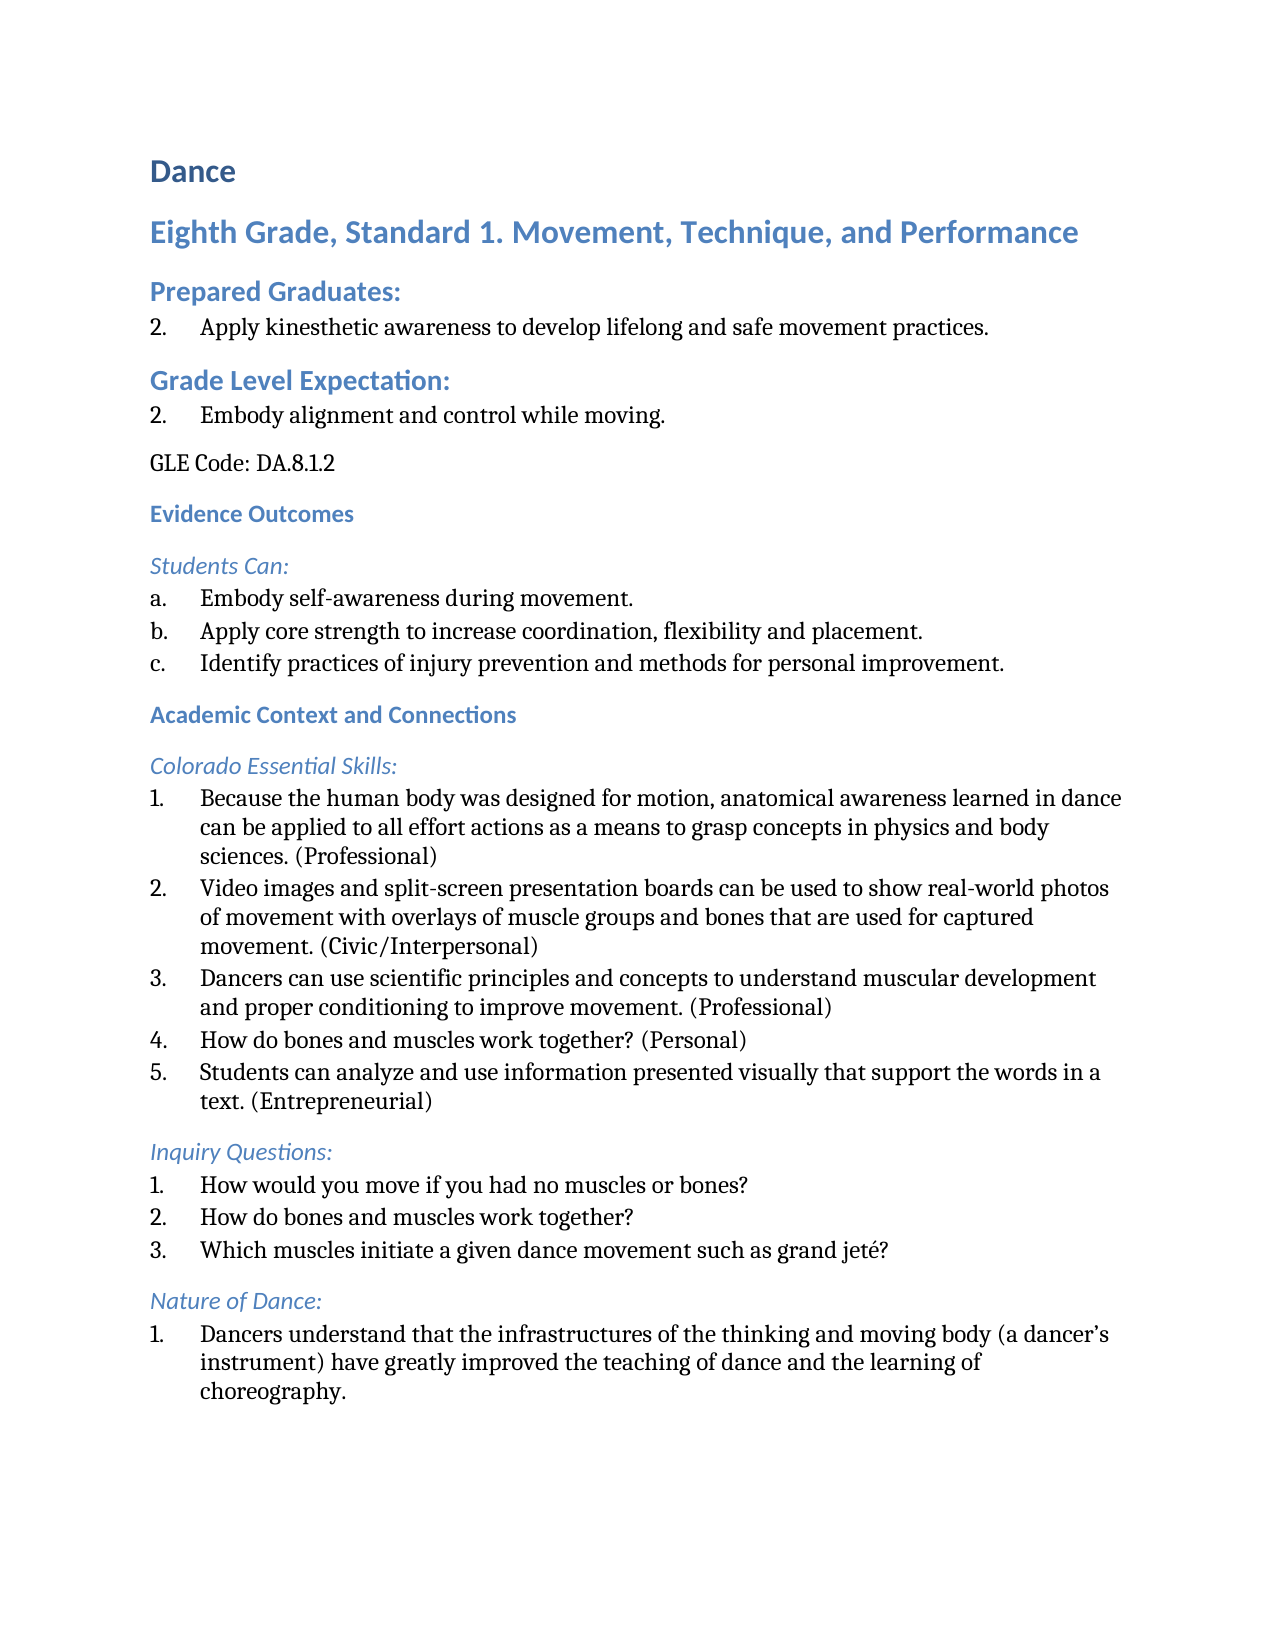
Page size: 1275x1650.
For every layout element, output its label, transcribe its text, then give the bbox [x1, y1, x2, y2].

text GLE Code: DA.8.1.2 [150, 449, 1125, 478]
subtitle Eighth Grade, Standard 1. Movement, Technique, and Performance [150, 212, 1125, 252]
subtitle Grade Level Expectation: [150, 362, 1125, 398]
list Embody alignment and control while moving. [150, 401, 1125, 430]
list Video images and split-screen presentation boards can be used to show real-world photos of movement with overlays of muscle groups and bones that are used for captured movement. (Civic/Interpersonal) [150, 874, 1125, 961]
list Embody self-awareness during movement. [150, 584, 1125, 613]
list Identify practices of injury prevention and methods for personal improvement. [150, 649, 1125, 678]
list Apply kinesthetic awareness to develop lifelong and safe movement practices. [150, 312, 1125, 341]
subtitle Inquiry Questions: [150, 1136, 1125, 1167]
list How would you move if you had no muscles or bones? [150, 1171, 1125, 1199]
subtitle Evidence Outcomes [150, 498, 1125, 529]
subtitle Nature of Dance: [150, 1285, 1125, 1316]
list Dancers understand that the infrastructures of the thinking and moving body (a dancer’s instrument) have greatly improved the teaching of dance and the learning of choreography. [150, 1319, 1125, 1406]
subtitle Students Can: [150, 550, 1125, 580]
subtitle Academic Context and Connections [150, 699, 1125, 729]
list Dancers can use scientific principles and concepts to understand muscular development and proper conditioning to improve movement. (Professional) [150, 964, 1125, 1022]
list Students can analyze and use information presented visually that support the words in a text. (Entrepreneurial) [150, 1058, 1125, 1116]
list Which muscles initiate a given dance movement such as grand jeté? [150, 1236, 1125, 1264]
list Because the human body was designed for motion, anatomical awareness learned in dance can be applied to all effort actions as a means to grasp concepts in physics and body sciences. (Professional) [150, 784, 1125, 871]
list How do bones and muscles work together? (Personal) [150, 1026, 1125, 1054]
subtitle Colorado Essential Skills: [150, 750, 1125, 781]
list How do bones and muscles work together? [150, 1203, 1125, 1232]
subtitle Prepared Graduates: [150, 273, 1125, 309]
list Apply core strength to increase coordination, flexibility and placement. [150, 617, 1125, 645]
subtitle Dance [150, 150, 1125, 191]
